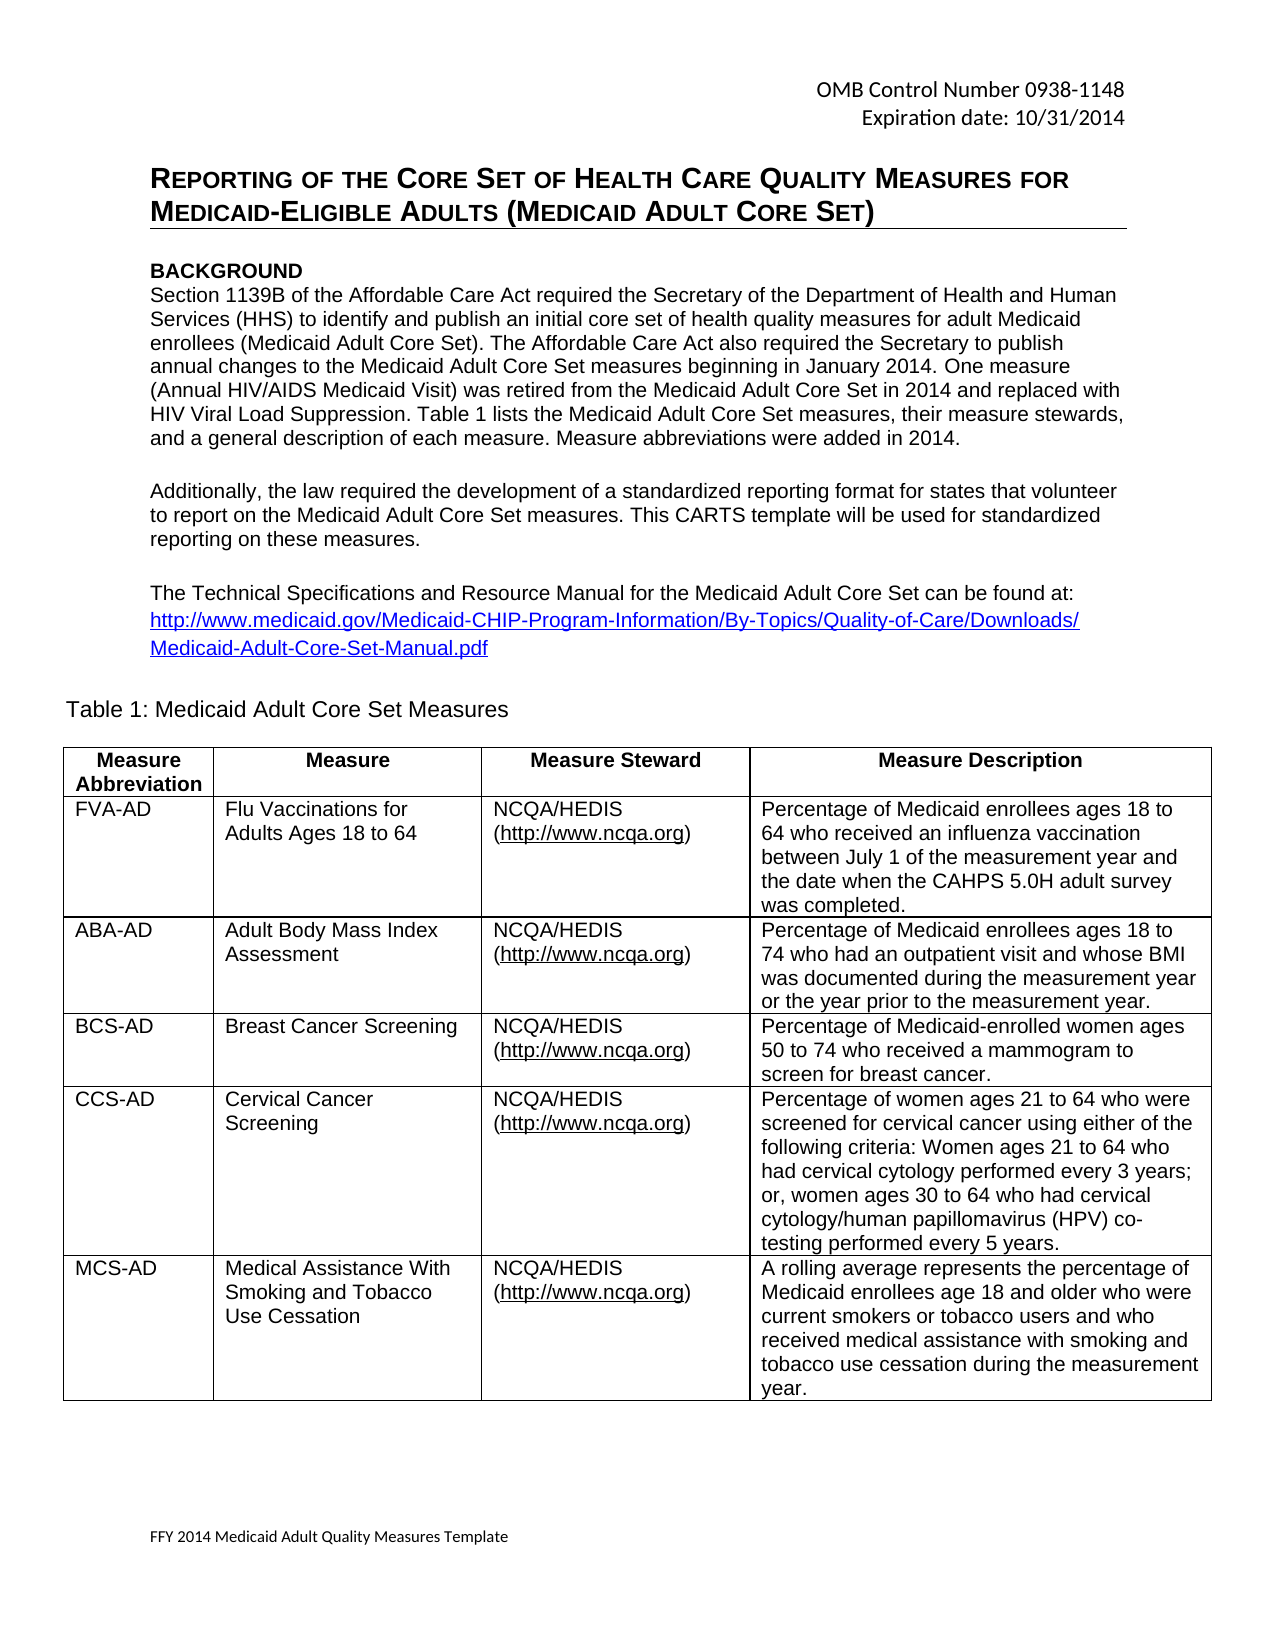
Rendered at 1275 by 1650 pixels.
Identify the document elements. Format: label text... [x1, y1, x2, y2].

table_cell MCS-AD [64, 1256, 213, 1400]
table_cell CCS-AD [64, 1087, 213, 1255]
table_cell NCQA/HEDIS (http://www.ncqa.org) [482, 1014, 749, 1086]
text Reporting of the Core Set of Health Care Quality Measures for Medicaid-Eligible Adults (Medicaid Adult Core Set) [150, 161, 1125, 228]
text BACKGROUND Section 1139B of the Affordable Care Act required the Secretary of the Department of Health and Human Services (HHS) to identify and publish an initial core set of health quality measures for adult Medicaid enrollees (Medicaid Adult Core Set). The Affordable Care Act also required the Secretary to publish annual changes to the Medicaid Adult Core Set measures beginning in January 2014. One measure (Annual HIV/AIDS Medicaid Visit) was retired from the Medicaid Adult Core Set in 2014 and replaced with HIV Viral Load Suppression. Table 1 lists the Medicaid Adult Core Set measures, their measure stewards, and a general description of each measure. Measure abbreviations were added in 2014. [150, 258, 1125, 450]
table_cell Flu Vaccinations for Adults Ages 18 to 64 [214, 797, 481, 916]
table_cell NCQA/HEDIS (http://www.ncqa.org) [482, 918, 749, 1013]
table_cell Breast Cancer Screening [214, 1014, 481, 1086]
table_cell ABA-AD [64, 918, 213, 1013]
text The Technical Specifications and Resource Manual for the Medicaid Adult Core Set can be found at: http://www.medicaid.gov/Medicaid-CHIP-Program-Information/By-Topics/Quality-of-Care/Downloads/Medicaid-Adult-Core-Set-Manual.pdf [150, 580, 1125, 691]
table_cell Percentage of Medicaid enrollees ages 18 to 74 who had an outpatient visit and whose BMI was documented during the measurement year or the year prior to the measurement year. [751, 918, 1211, 1013]
table_header Measure Abbreviation [64, 748, 213, 796]
table_cell NCQA/HEDIS (http://www.ncqa.org) [482, 1256, 749, 1400]
table_cell Cervical Cancer Screening [214, 1087, 481, 1255]
table_cell A rolling average represents the percentage of Medicaid enrollees age 18 and older who were current smokers or tobacco users and who received medical assistance with smoking and tobacco use cessation during the measurement year. [751, 1256, 1211, 1400]
table_cell FVA-AD [64, 797, 213, 916]
table_cell BCS-AD [64, 1014, 213, 1086]
table_cell NCQA/HEDIS (http://www.ncqa.org) [482, 1087, 749, 1255]
text Table 1: Medicaid Adult Core Set Measures [66, 696, 1125, 722]
table_cell Percentage of Medicaid enrollees ages 18 to 64 who received an influenza vaccination between July 1 of the measurement year and the date when the CAHPS 5.0H adult survey was completed. [751, 797, 1211, 916]
table_cell Percentage of women ages 21 to 64 who were screened for cervical cancer using either of the following criteria: Women ages 21 to 64 who had cervical cytology performed every 3 years; or, women ages 30 to 64 who had cervical cytology/human papillomavirus (HPV) co-testing performed every 5 years. [751, 1087, 1211, 1255]
table_cell Percentage of Medicaid-enrolled women ages 50 to 74 who received a mammogram to screen for breast cancer. [751, 1014, 1211, 1086]
table_header Measure Description [751, 748, 1211, 796]
table_cell Adult Body Mass Index Assessment [214, 918, 481, 1013]
table_cell Medical Assistance With Smoking and Tobacco Use Cessation [214, 1256, 481, 1400]
table_header Measure [214, 748, 481, 796]
table_cell NCQA/HEDIS (http://www.ncqa.org) [482, 797, 749, 916]
table_header Measure Steward [482, 748, 749, 796]
text Additionally, the law required the development of a standardized reporting format for states that volunteer to report on the Medicaid Adult Core Set measures. This CARTS template will be used for standardized reporting on these measures. [150, 479, 1125, 551]
